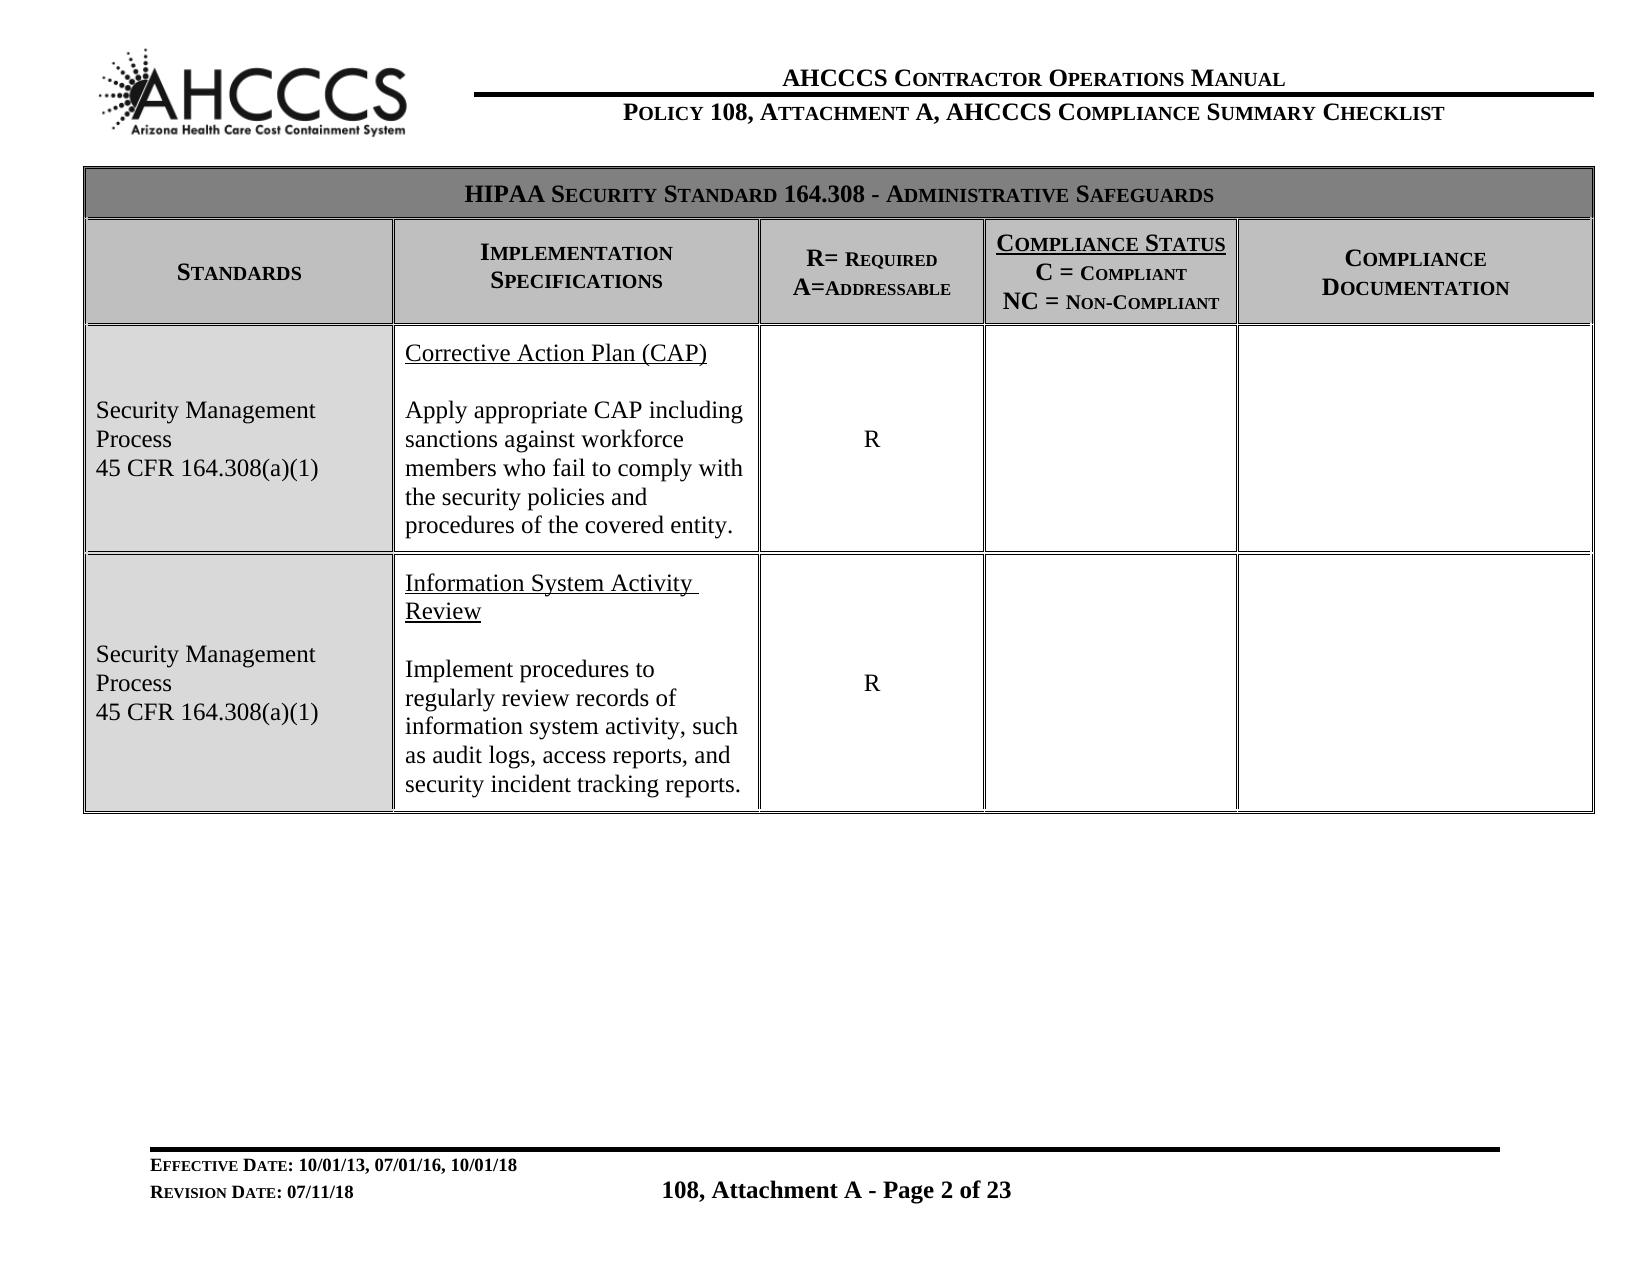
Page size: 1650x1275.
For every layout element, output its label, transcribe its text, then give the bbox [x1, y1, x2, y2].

table_cell [984, 555, 1237, 811]
table_cell Security Management Process 45 CFR 164.308(a)(1) [84, 323, 394, 551]
table_cell Compliance Status C = Compliant NC = Non-Compliant [986, 220, 1236, 323]
table_cell Standards [84, 217, 394, 323]
table_cell [1238, 323, 1594, 551]
table_cell R [759, 555, 984, 811]
table_cell Security Management Process 45 CFR 164.308(a)(1) [84, 551, 394, 811]
table_header HIPAA Security Standard 164.308 - Administrative Safeguards [86, 169, 1592, 217]
table_cell R= Required A=Addressable [761, 220, 983, 323]
table_cell Compliance Documentation [1238, 217, 1594, 323]
table_cell R [761, 326, 983, 551]
table_cell Information System Activity Review Implement procedures to regularly review records of information system activity, such as audit logs, access reports, and security incident tracking reports. [394, 555, 759, 811]
table_cell [986, 326, 1236, 551]
table_cell Implementation Specifications [395, 220, 758, 323]
table_cell [1238, 551, 1594, 811]
table_cell Corrective Action Plan (CAP) Apply appropriate CAP including sanctions against workforce members who fail to comply with the security policies and procedures of the covered entity. [395, 326, 758, 551]
picture [95, 45, 409, 142]
